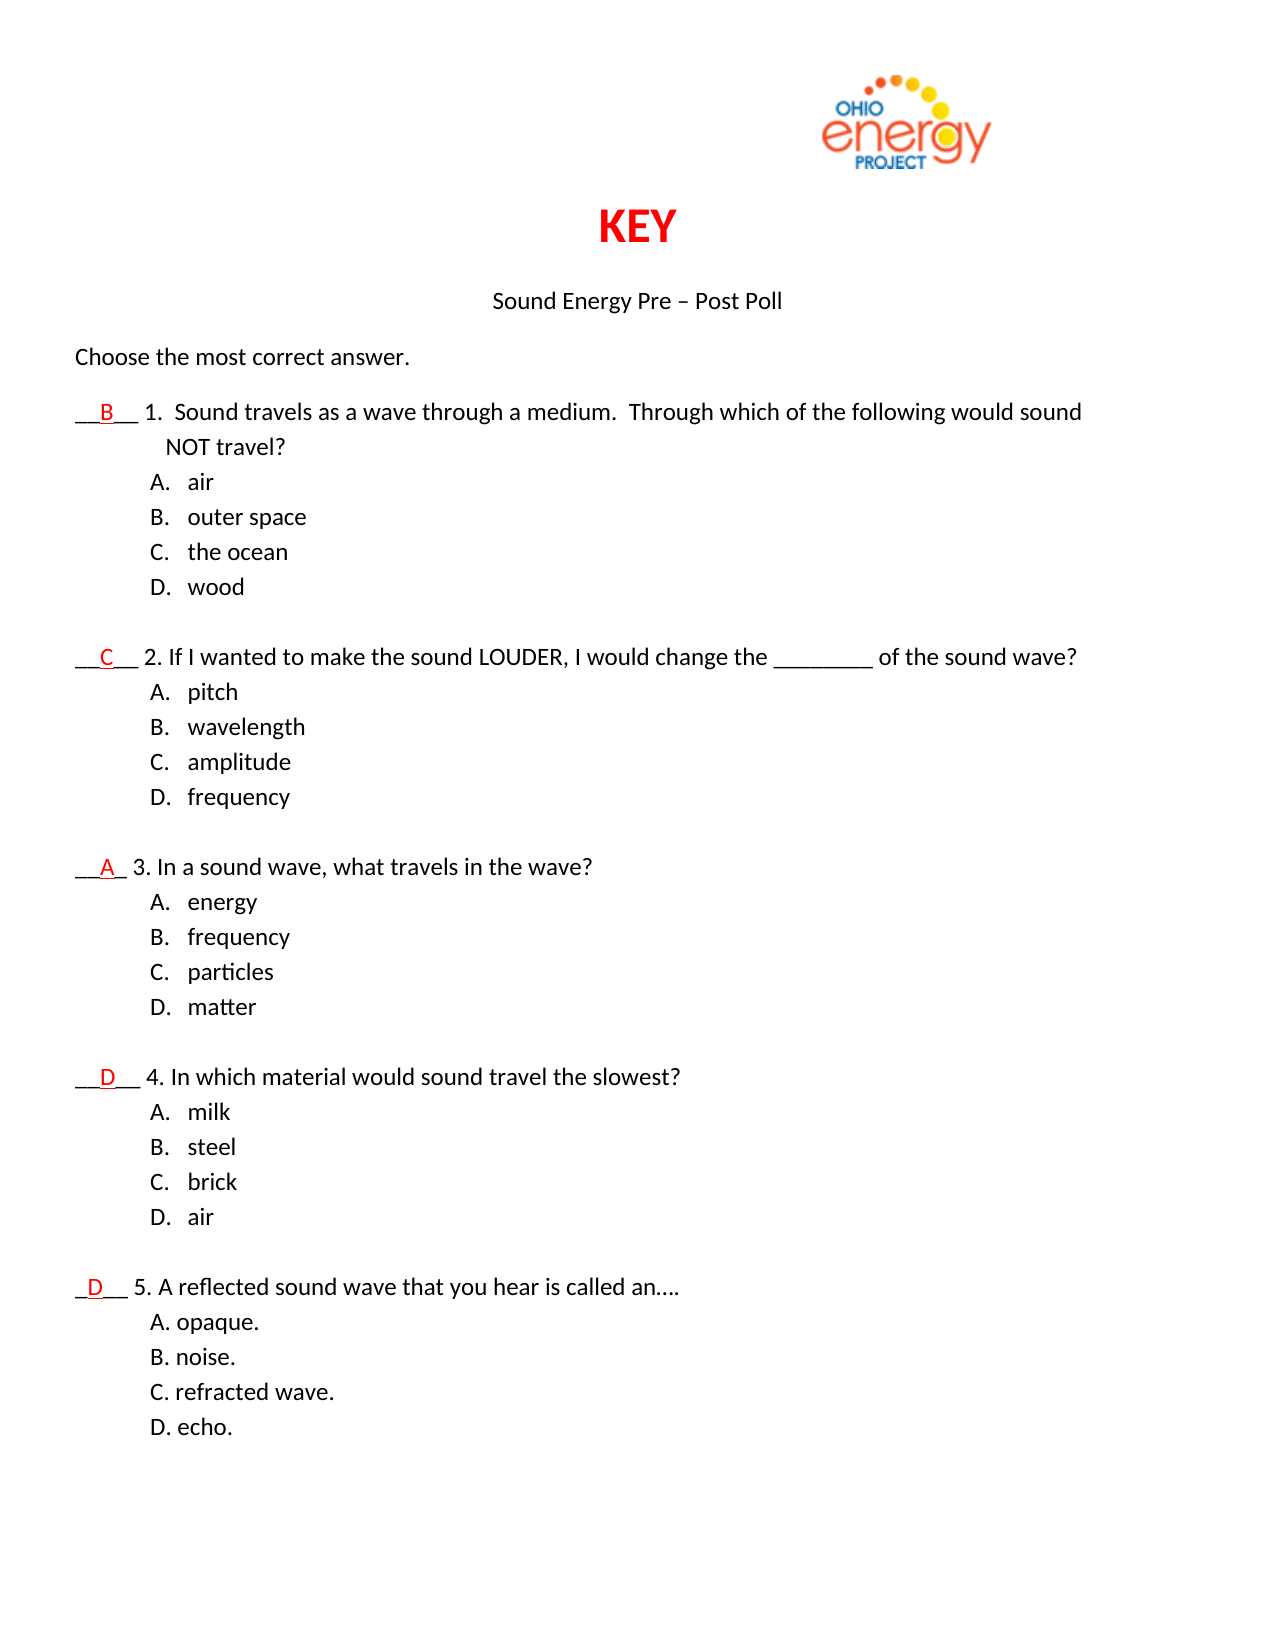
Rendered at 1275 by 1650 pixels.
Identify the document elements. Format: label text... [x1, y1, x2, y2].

list energy [150, 886, 1200, 917]
text __C__ 2. If I wanted to make the sound LOUDER, I would change the ________ of the sound wave? [75, 641, 1200, 672]
list air [150, 466, 1200, 497]
text D. echo. [75, 1411, 1200, 1442]
text Sound Energy Pre – Post Poll [75, 285, 1200, 315]
list particles [150, 956, 1200, 987]
text __D__ 4. In which material would sound travel the slowest? [75, 1061, 1200, 1092]
list steel [150, 1131, 1200, 1162]
text KEY [75, 194, 1200, 255]
list wavelength [150, 711, 1200, 742]
text __A_ 3. In a sound wave, what travels in the wave? [75, 851, 1200, 882]
picture [822, 75, 992, 169]
list frequency [150, 781, 1200, 812]
list brick [150, 1166, 1200, 1197]
list air [150, 1201, 1200, 1232]
list outer space [150, 501, 1200, 532]
list the ocean [150, 536, 1200, 567]
list amplitude [150, 746, 1200, 777]
text NOT travel? [75, 431, 1200, 462]
list pitch [150, 676, 1200, 707]
text Choose the most correct answer. [75, 341, 1200, 371]
text __B__ 1. Sound travels as a wave through a medium. Through which of the following would sound [75, 396, 1200, 427]
text C. refracted wave. [75, 1376, 1200, 1407]
list frequency [150, 921, 1200, 952]
list matter [150, 991, 1200, 1022]
list milk [150, 1096, 1200, 1127]
text _D__ 5. A reflected sound wave that you hear is called an…. [75, 1271, 1200, 1302]
text B. noise. [75, 1341, 1200, 1372]
list wood [150, 571, 1200, 602]
text A. opaque. [75, 1306, 1200, 1337]
